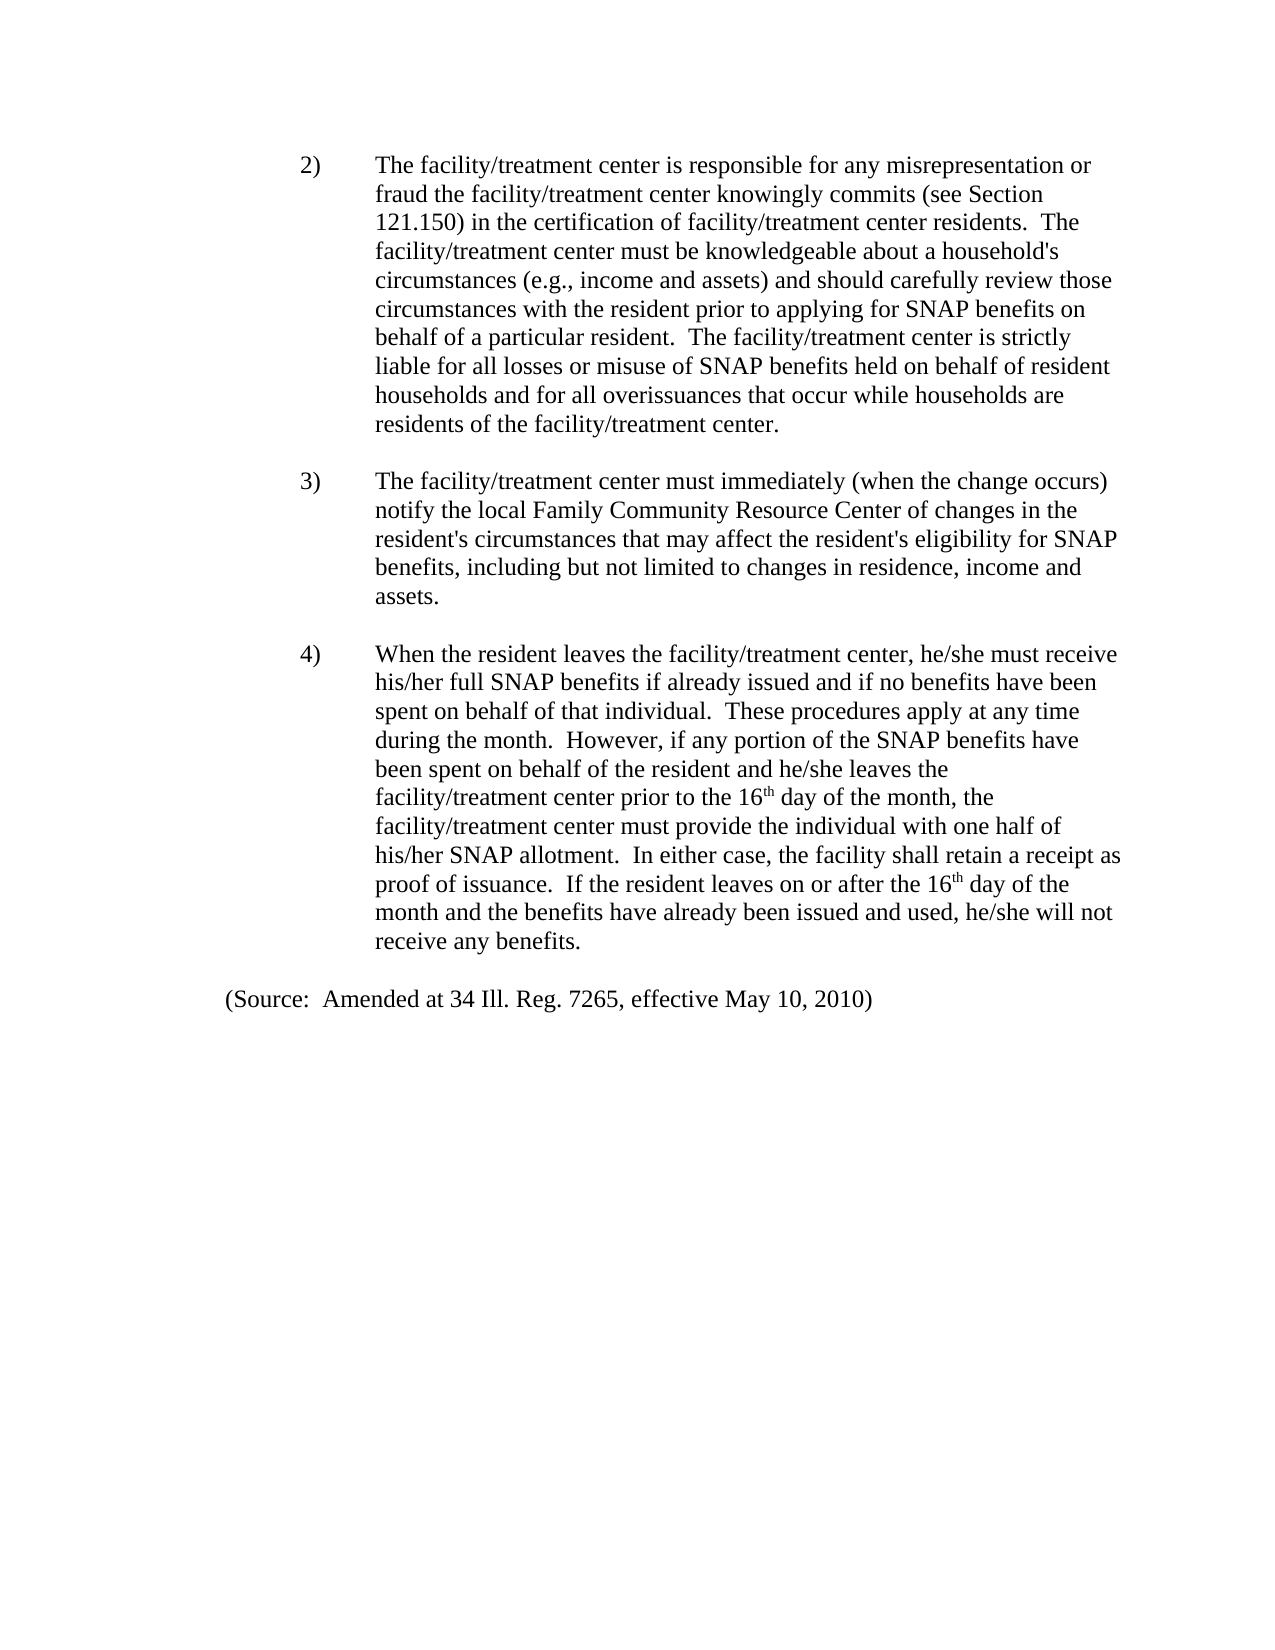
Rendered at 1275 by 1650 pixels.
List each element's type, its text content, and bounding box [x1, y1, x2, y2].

text 2) The facility/treatment center is responsible for any misrepresentation or fraud the facility/treatment center knowingly commits (see Section 121.150) in the certification of facility/treatment center residents. The facility/treatment center must be knowledgeable about a household's circumstances (e.g., income and assets) and should carefully review those circumstances with the resident prior to applying for SNAP benefits on behalf of a particular resident. The facility/treatment center is strictly liable for all losses or misuse of SNAP benefits held on behalf of resident households and for all overissuances that occur while households are residents of the facility/treatment center. [300, 150, 1125, 437]
text 3) The facility/treatment center must immediately (when the change occurs) notify the local Family Community Resource Center of changes in the resident's circumstances that may affect the resident's eligibility for SNAP benefits, including but not limited to changes in residence, income and assets. [300, 466, 1125, 610]
text 4) When the resident leaves the facility/treatment center, he/she must receive his/her full SNAP benefits if already issued and if no benefits have been spent on behalf of that individual. These procedures apply at any time during the month. However, if any portion of the SNAP benefits have been spent on behalf of the resident and he/she leaves the facility/treatment center prior to the 16th day of the month, the facility/treatment center must provide the individual with one half of his/her SNAP allotment. In either case, the facility shall retain a receipt as proof of issuance. If the resident leaves on or after the 16th day of the month and the benefits have already been issued and used, he/she will not receive any benefits. [300, 639, 1125, 955]
text (Source: Amended at 34 Ill. Reg. 7265, effective May 10, 2010) [225, 984, 1125, 1012]
